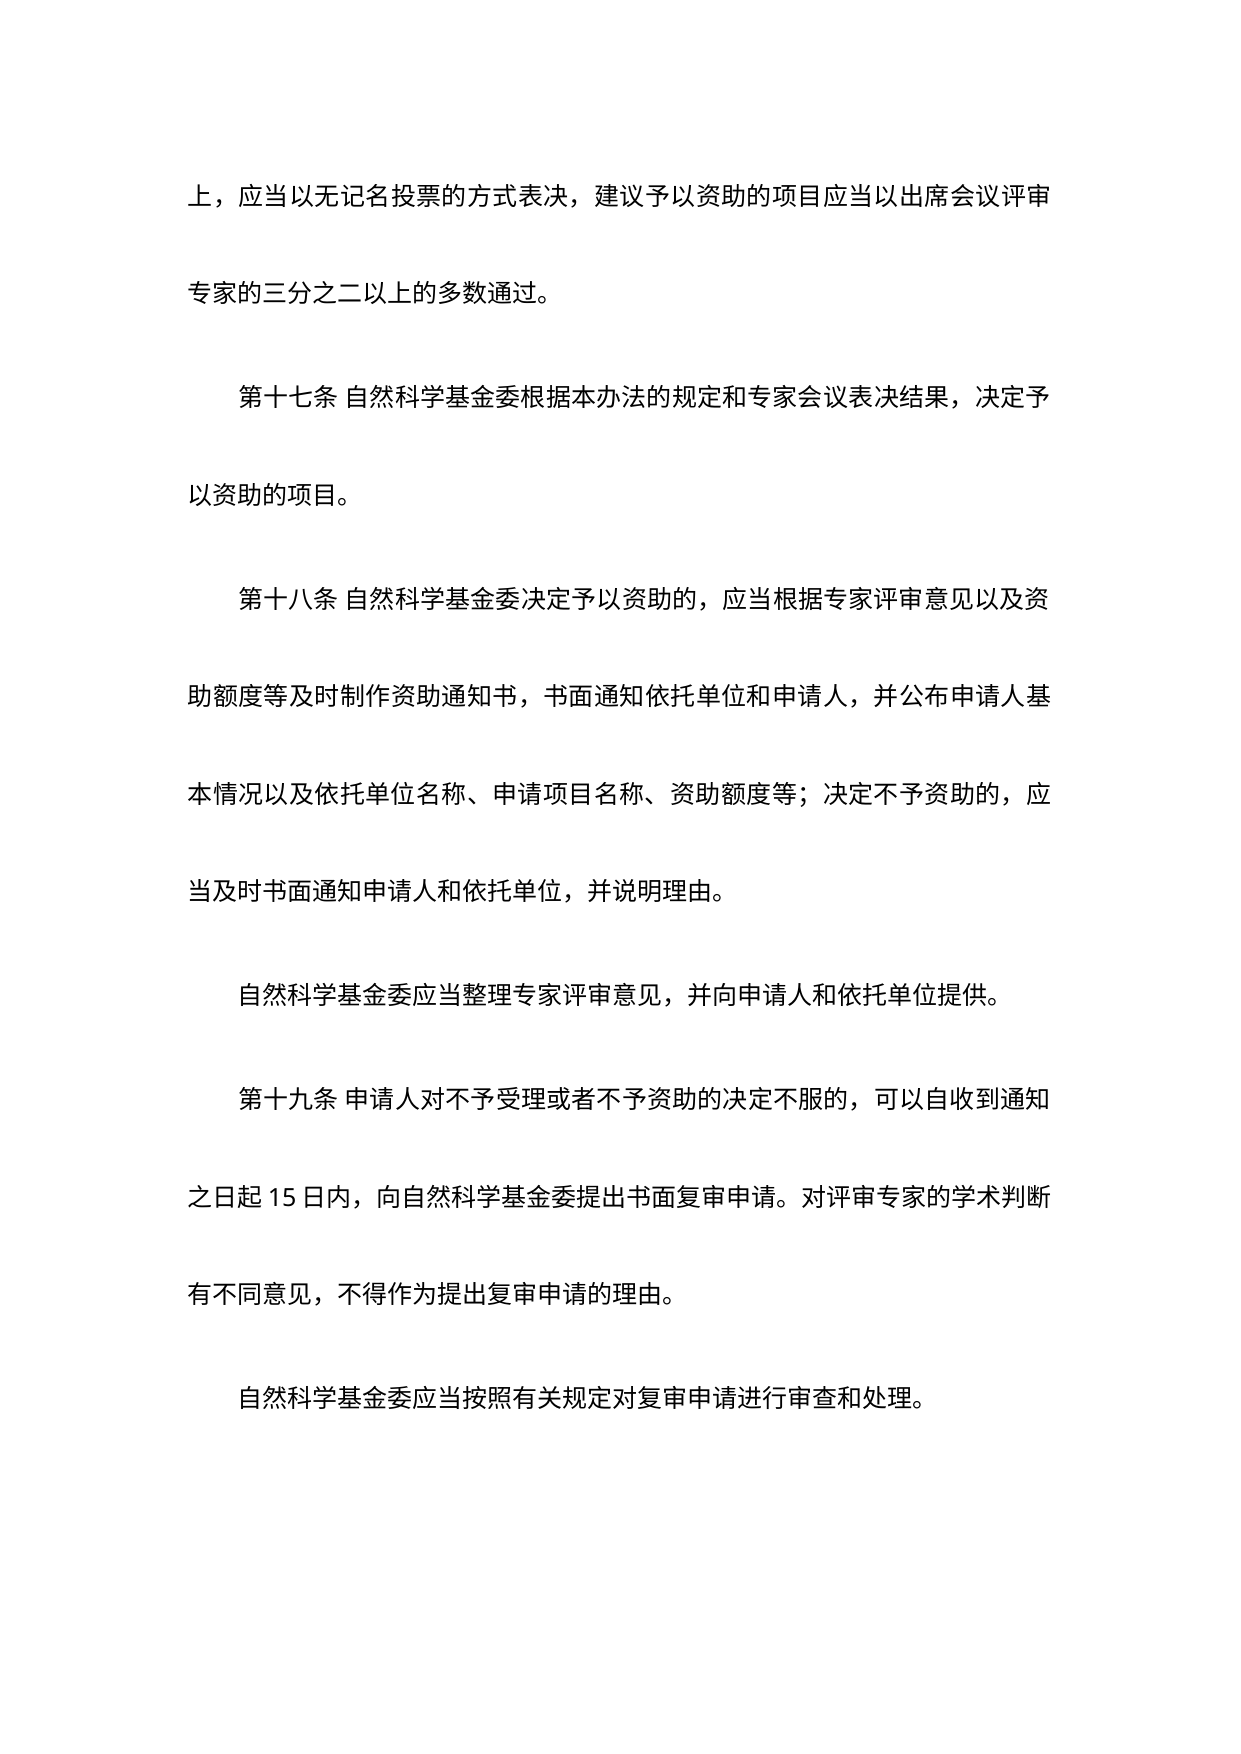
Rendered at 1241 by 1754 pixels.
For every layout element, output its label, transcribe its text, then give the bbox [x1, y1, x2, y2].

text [187, 162, 1053, 324]
text 第十八条 自然科学基金委决定予以资助的，应当根据专家评审意见以及资助额度等及时制作资助通知书，书面通知依托单位和申请人，并公布申请人基本情况以及依托单位名称、申请项目名称、资助额度等；决定不予资助的，应当及时书面通知申请人和依托单位，并说明理由。 [187, 565, 1053, 922]
text 自然科学基金委应当按照有关规定对复审申请进行审查和处理。 [187, 1364, 1053, 1429]
text 自然科学基金委应当整理专家评审意见，并向申请人和依托单位提供。 [187, 961, 1053, 1026]
text 第十九条 申请人对不予受理或者不予资助的决定不服的，可以自收到通知之日起15日内，向自然科学基金委提出书面复审申请。对评审专家的学术判断有不同意见，不得作为提出复审申请的理由。 [187, 1065, 1053, 1325]
text 第十七条 自然科学基金委根据本办法的规定和专家会议表决结果，决定予以资助的项目。 [187, 363, 1053, 526]
